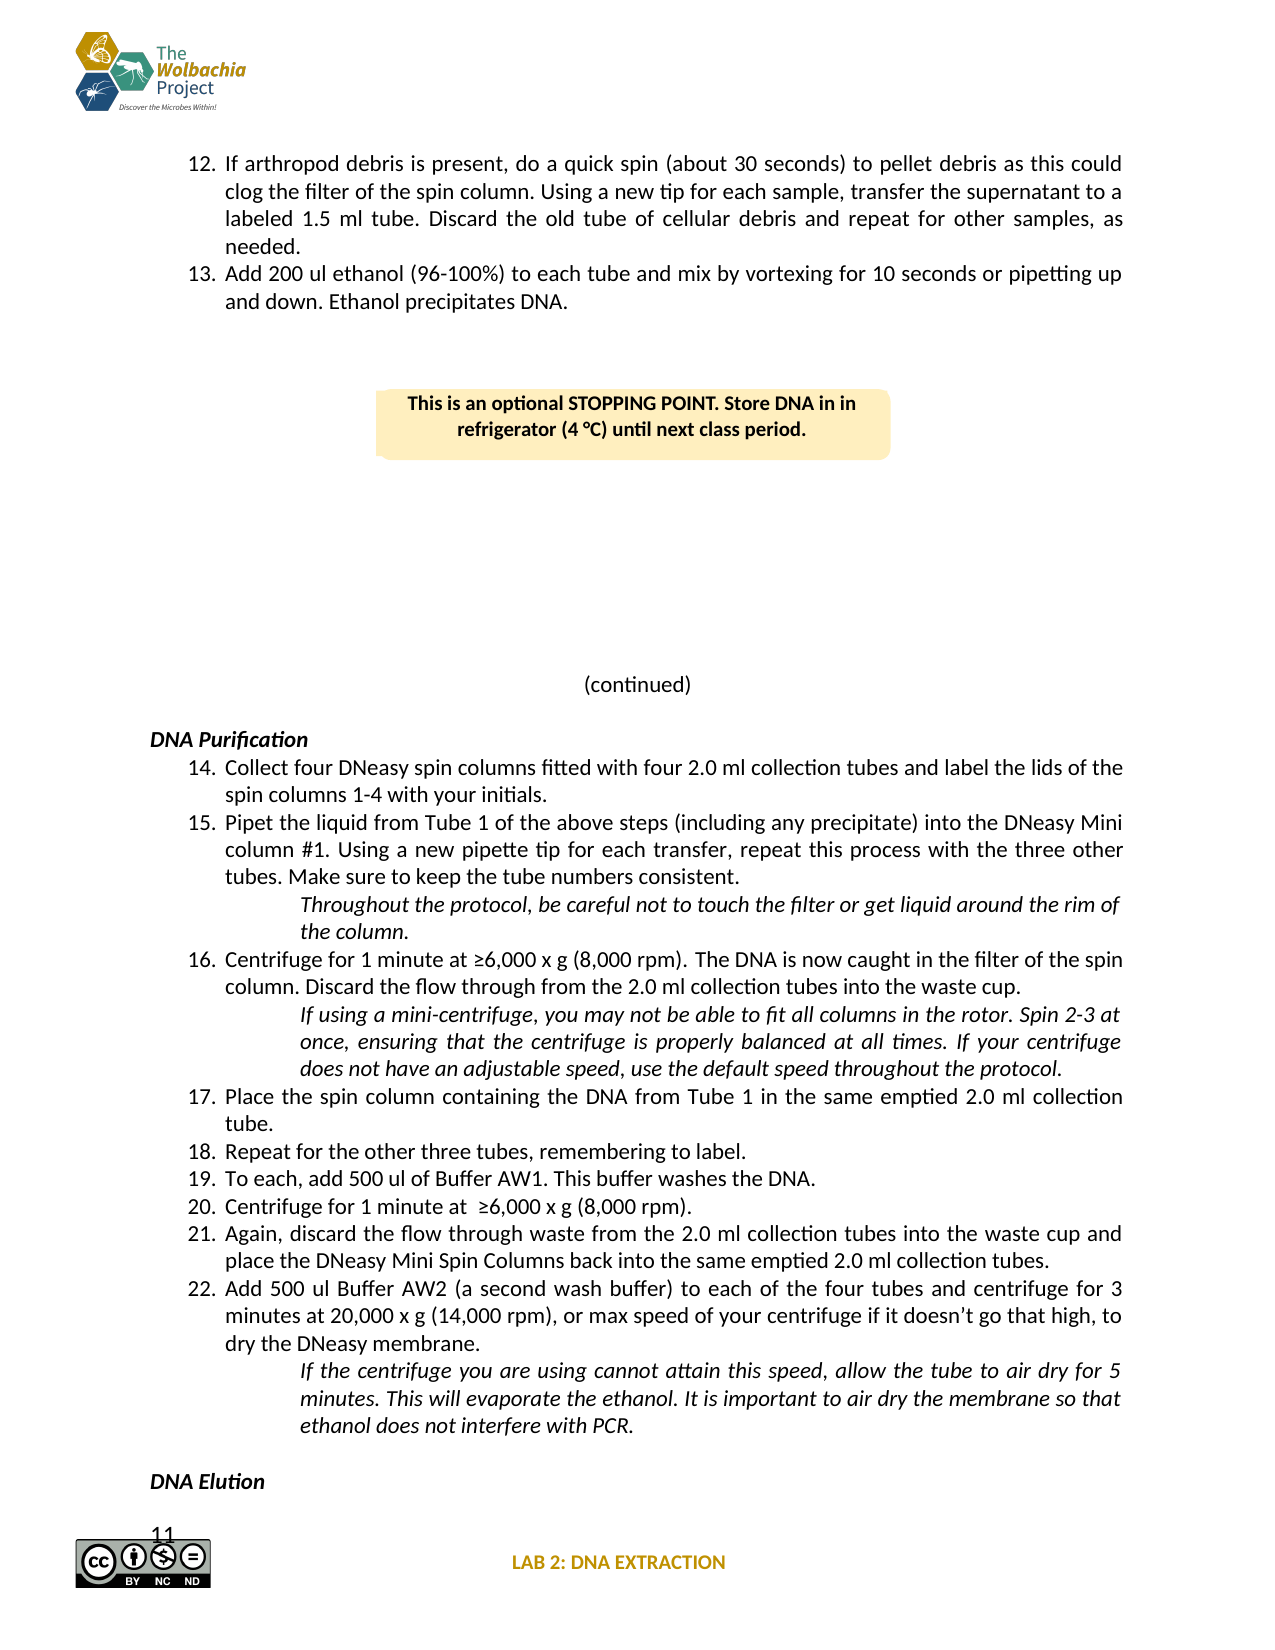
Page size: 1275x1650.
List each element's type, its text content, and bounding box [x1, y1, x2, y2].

list If arthropod debris is present, do a quick spin (about 30 seconds) to pellet debris as this could clog the filter of the spin column. Using a new tip for each sample, transfer the supernatant to a labeled 1.5 ml tube. Discard the old tube of cellular debris and repeat for other samples, as needed. [187, 150, 1125, 260]
list Place the spin column containing the DNA from Tube 1 in the same emptied 2.0 ml collection tube. [187, 1083, 1125, 1137]
list Repeat for the other three tubes, remembering to label. [187, 1137, 1125, 1165]
list Add 500 ul Buffer AW2 (a second wash buffer) to each of the four tubes and centrifuge for 3 minutes at 20,000 x g (14,000 rpm), or max speed of your centrifuge if it doesn’t go that high, to dry the DNeasy membrane. [187, 1274, 1125, 1357]
text If the centrifuge you are using cannot attain this speed, allow the tube to air dry for 5 minutes. This will evaporate the ethanol. It is important to air dry the membrane so that ethanol does not interfere with PCR. [300, 1357, 1125, 1439]
picture [75, 32, 258, 117]
list To each, add 500 ul of Buffer AW1. This buffer washes the DNA. [187, 1165, 1125, 1192]
list Again, discard the flow through waste from the 2.0 ml collection tubes into the waste cup and place the DNeasy Mini Spin Columns back into the same emptied 2.0 ml collection tubes. [187, 1220, 1125, 1274]
text Throughout the protocol, be careful not to touch the filter or get liquid around the rim of the column. [300, 890, 1125, 945]
text DNA Elution [150, 1467, 1125, 1495]
list Add 200 ul ethanol (96-100%) to each tube and mix by vortexing for 10 seconds or pipetting up and down. Ethanol precipitates DNA. [187, 260, 1125, 315]
list Centrifuge for 1 minute at ≥6,000 x g (8,000 rpm). [187, 1192, 1125, 1220]
picture [75, 1539, 211, 1588]
text (continued) [150, 671, 1125, 698]
text DNA Purification [150, 726, 1125, 753]
list Centrifuge for 1 minute at ≥6,000 x g (8,000 rpm). The DNA is now caught in the filter of the spin column. Discard the flow through from the 2.0 ml collection tubes into the waste cup. [187, 945, 1125, 1000]
list Pipet the liquid from Tube 1 of the above steps (including any precipitate) into the DNeasy Mini column #1. Using a new pipette tip for each transfer, repeat this process with the three other tubes. Make sure to keep the tube numbers consistent. [187, 808, 1125, 890]
text If using a mini-centrifuge, you may not be able to fit all columns in the rotor. Spin 2-3 at once, ensuring that the centrifuge is properly balanced at all times. If your centrifuge does not have an adjustable speed, use the default speed throughout the protocol. [300, 1000, 1125, 1083]
list Collect four DNeasy spin columns fitted with four 2.0 ml collection tubes and label the lids of the spin columns 1-4 with your initials. [187, 753, 1125, 808]
